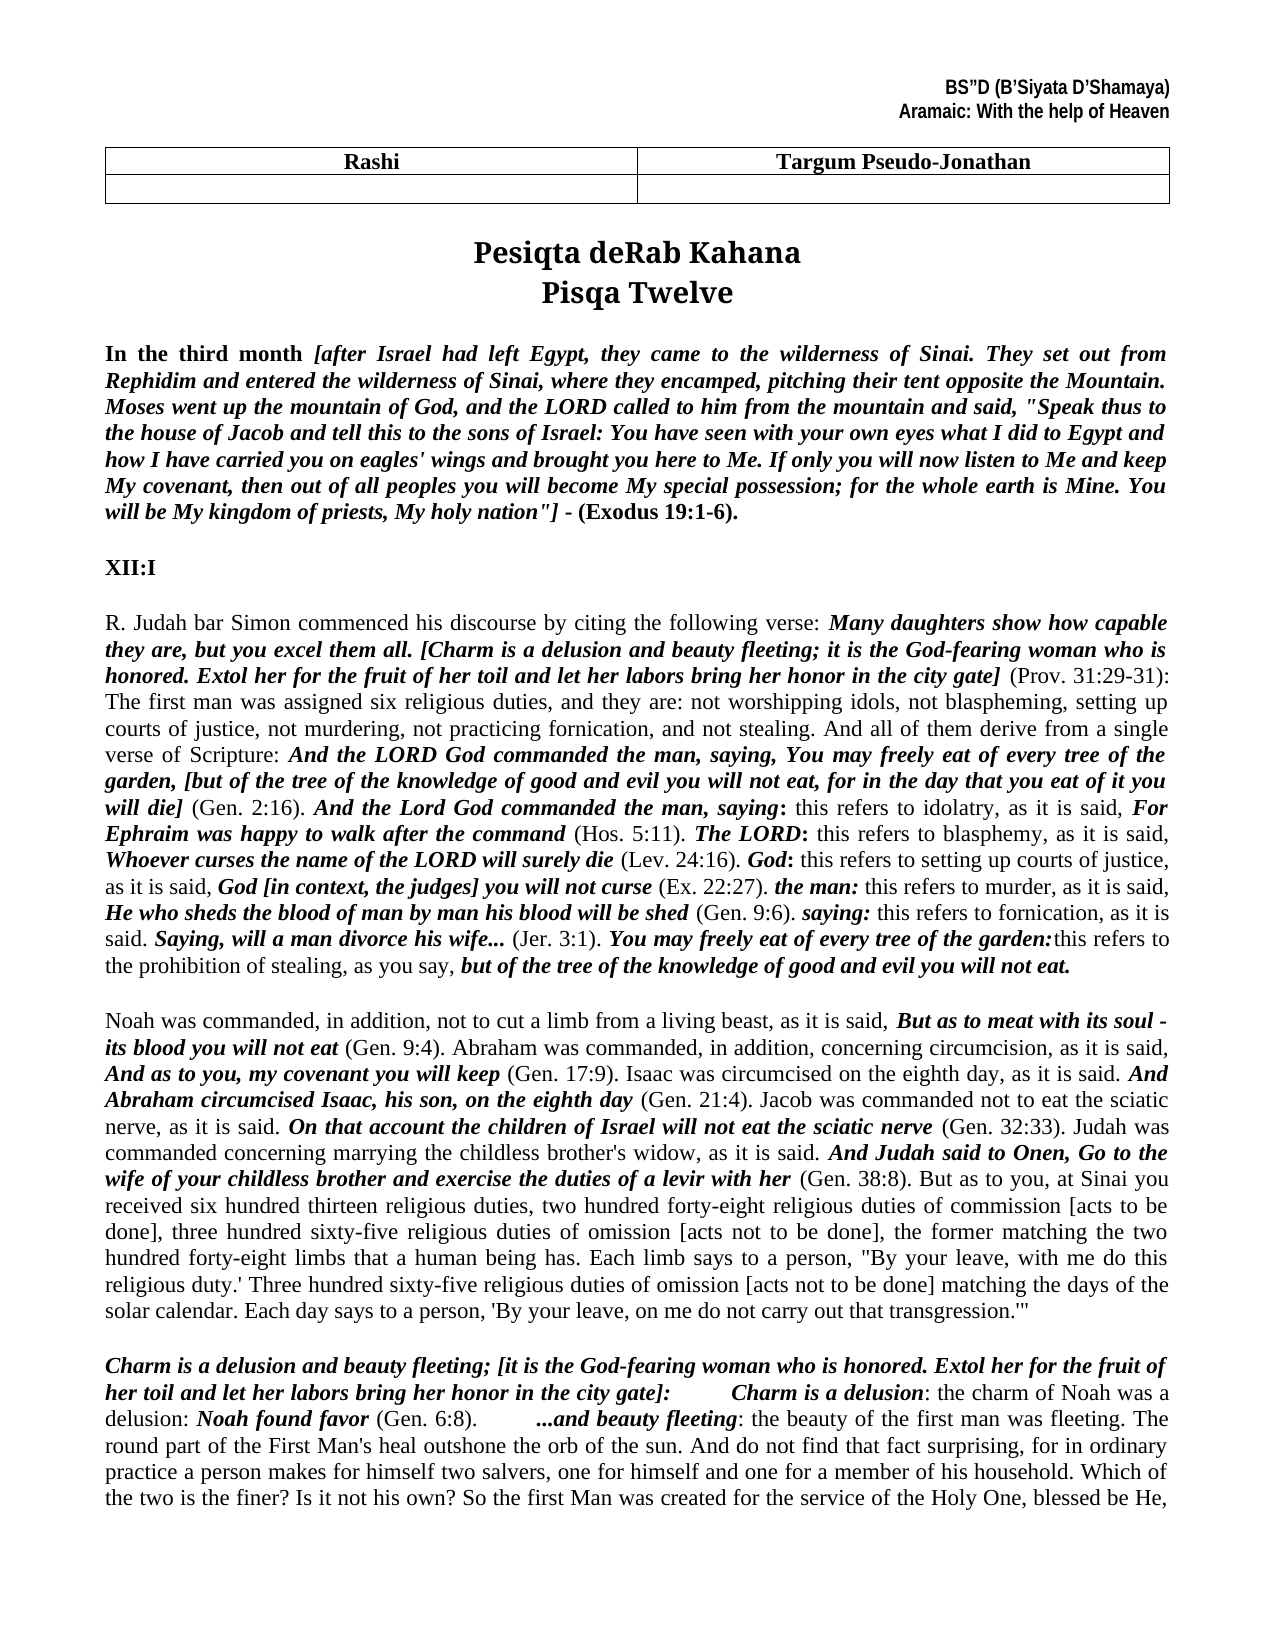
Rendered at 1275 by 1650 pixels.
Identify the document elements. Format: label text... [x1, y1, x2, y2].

table_header Targum Pseudo-Jonathan [638, 148, 1169, 174]
table_cell [106, 175, 637, 203]
table_header Rashi [106, 148, 637, 174]
text Pesiqta deRab Kahana [105, 232, 1170, 272]
table_cell [638, 175, 1169, 203]
text In the third month [after Israel had left Egypt, they came to the wilderness of Sinai. They set out from Rephidim and entered the wilderness of Sinai, where they encamped, pitching their tent opposite the Mountain. Moses went up the mountain of God, and the LORD called to him from the mountain and said, "Speak thus to the house of Jacob and tell this to the sons of Israel: You have seen with your own eyes what I did to Egypt and how I have carried you on eagles' wings and brought you here to Me. If only you will now listen to Me and keep My covenant, then out of all peoples you will become My special possession; for the whole earth is Mine. You will be My kingdom of priests, My holy nation"] - (Exodus 19:1-6). [105, 340, 1170, 525]
text Noah was commanded, in addition, not to cut a limb from a living beast, as it is said, But as to meat with its soul - its blood you will not eat (Gen. 9:4). Abraham was commanded, in addition, concerning circumcision, as it is said, And as to you, my covenant you will keep (Gen. 17:9). Isaac was circumcised on the eighth day, as it is said. And Abraham circumcised Isaac, his son, on the eighth day (Gen. 21:4). Jacob was commanded not to eat the sciatic nerve, as it is said. On that account the children of Israel will not eat the sciatic nerve (Gen. 32:33). Judah was commanded concerning marrying the childless brother's widow, as it is said. And Judah said to Onen, Go to the wife of your childless brother and exercise the duties of a levir with her (Gen. 38:8). But as to you, at Sinai you received six hundred thirteen religious duties, two hundred forty-eight religious duties of commission [acts to be done], three hundred sixty-five religious duties of omission [acts not to be done], the former matching the two hundred forty-eight limbs that a human being has. Each limb says to a person, "By your leave, with me do this religious duty.' Three hundred sixty-five religious duties of omission [acts not to be done] matching the days of the solar calendar. Each day says to a person, 'By your leave, on me do not carry out that transgression.'" [105, 1007, 1170, 1323]
text R. Judah bar Simon commenced his discourse by citing the following verse: Many daughters show how capable they are, but you excel them all. [Charm is a delusion and beauty fleeting; it is the God-fearing woman who is honored. Extol her for the fruit of her toil and let her labors bring her honor in the city gate] (Prov. 31:29-31): The first man was assigned six religious duties, and they are: not worshipping idols, not blaspheming, setting up courts of justice, not murdering, not practicing fornication, and not stealing. And all of them derive from a single verse of Scripture: And the LORD God commanded the man, saying, You may freely eat of every tree of the garden, [but of the tree of the knowledge of good and evil you will not eat, for in the day that you eat of it you will die] (Gen. 2:16). And the Lord God commanded the man, saying: this refers to idolatry, as it is said, For Ephraim was happy to walk after the command (Hos. 5:11). The LORD: this refers to blasphemy, as it is said, Whoever curses the name of the LORD will surely die (Lev. 24:16). God: this refers to setting up courts of justice, as it is said, God [in context, the judges] you will not curse (Ex. 22:27). the man: this refers to murder, as it is said, He who sheds the blood of man by man his blood will be shed (Gen. 9:6). saying: this refers to fornication, as it is said. Saying, will a man divorce his wife... (Jer. 3:1). You may freely eat of every tree of the garden:this refers to the prohibition of stealing, as you say, but of the tree of the knowledge of good and evil you will not eat. [105, 609, 1170, 978]
text XII:I [105, 554, 1170, 580]
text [105, 1353, 1170, 1511]
text Pisqa Twelve [105, 272, 1170, 312]
